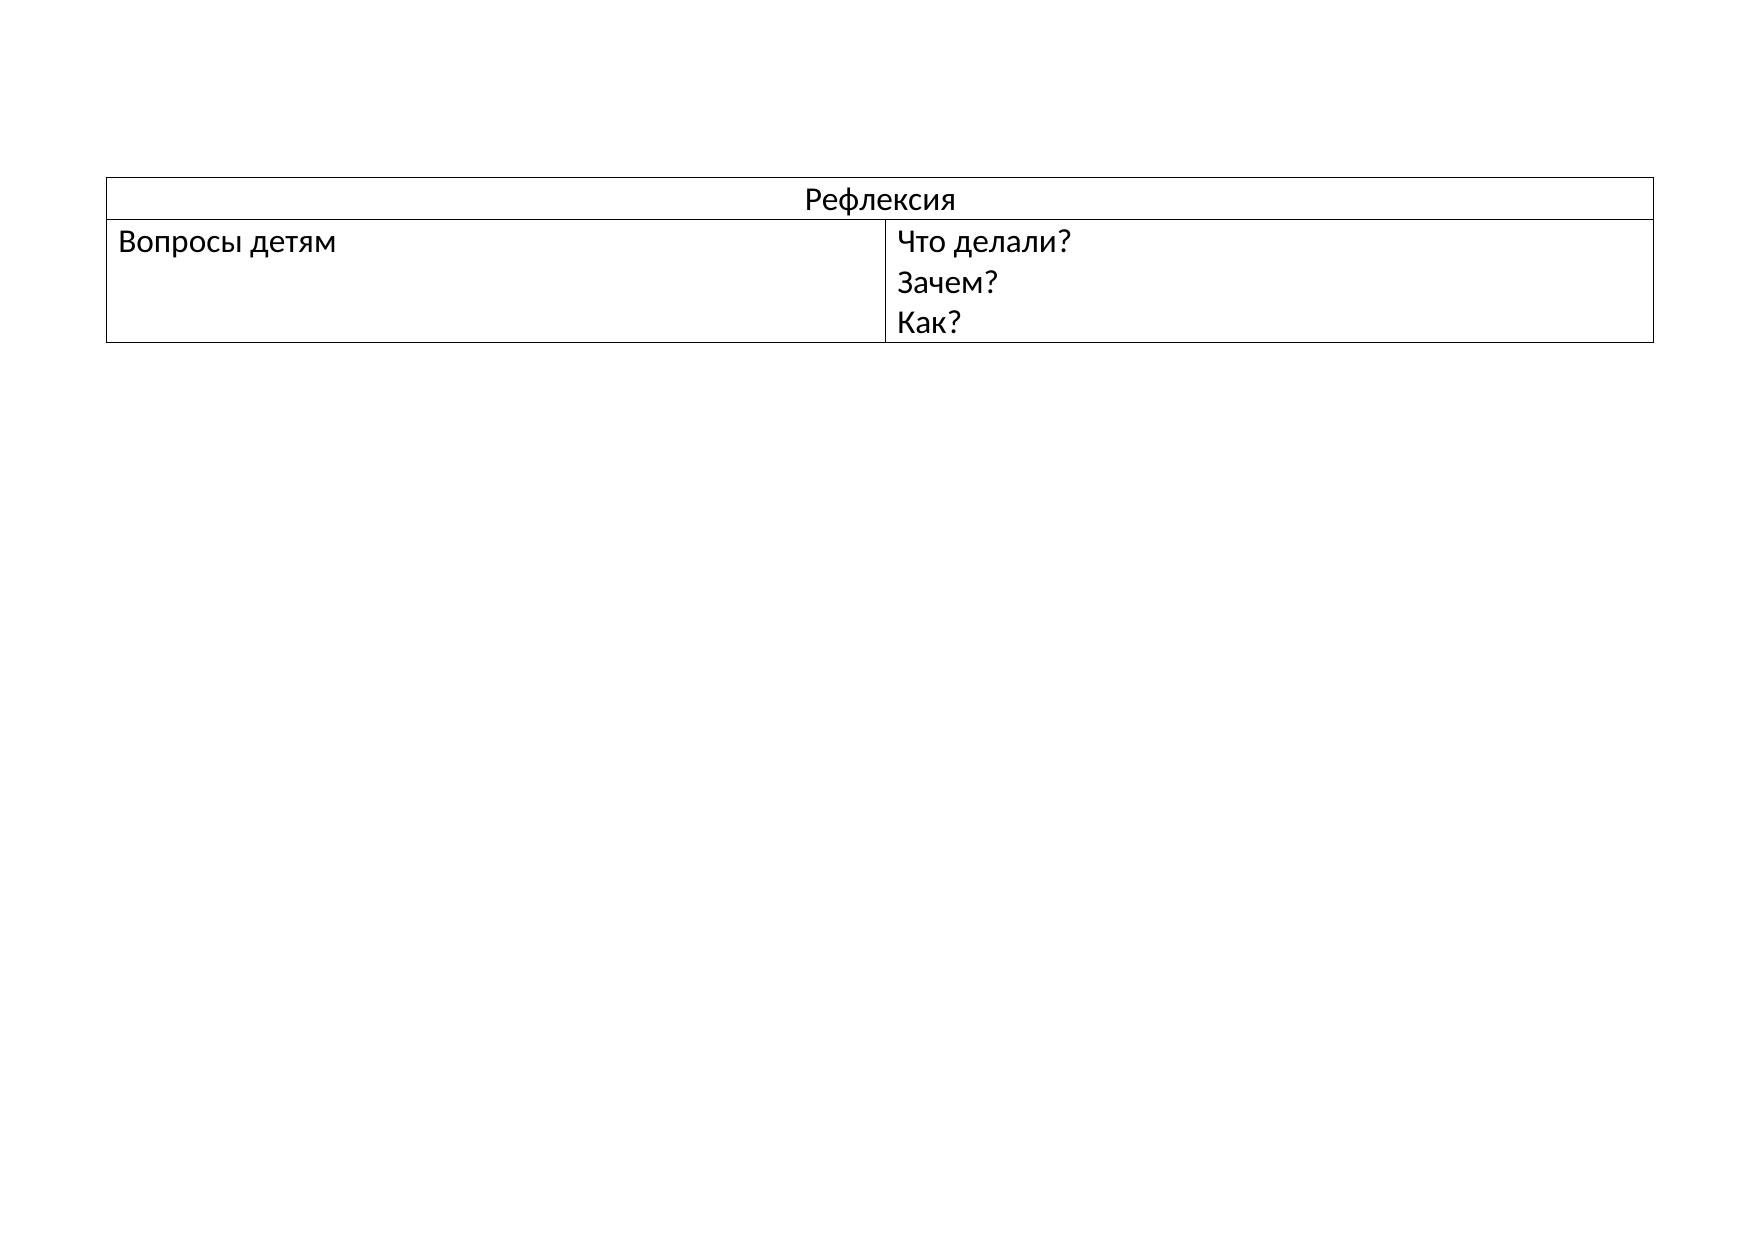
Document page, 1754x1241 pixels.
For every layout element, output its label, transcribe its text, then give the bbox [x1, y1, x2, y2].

table_cell Рефлексия [107, 178, 1653, 219]
table_cell Вопросы детям [107, 220, 885, 342]
table_cell Что делали? Зачем? Как? [886, 220, 1653, 342]
